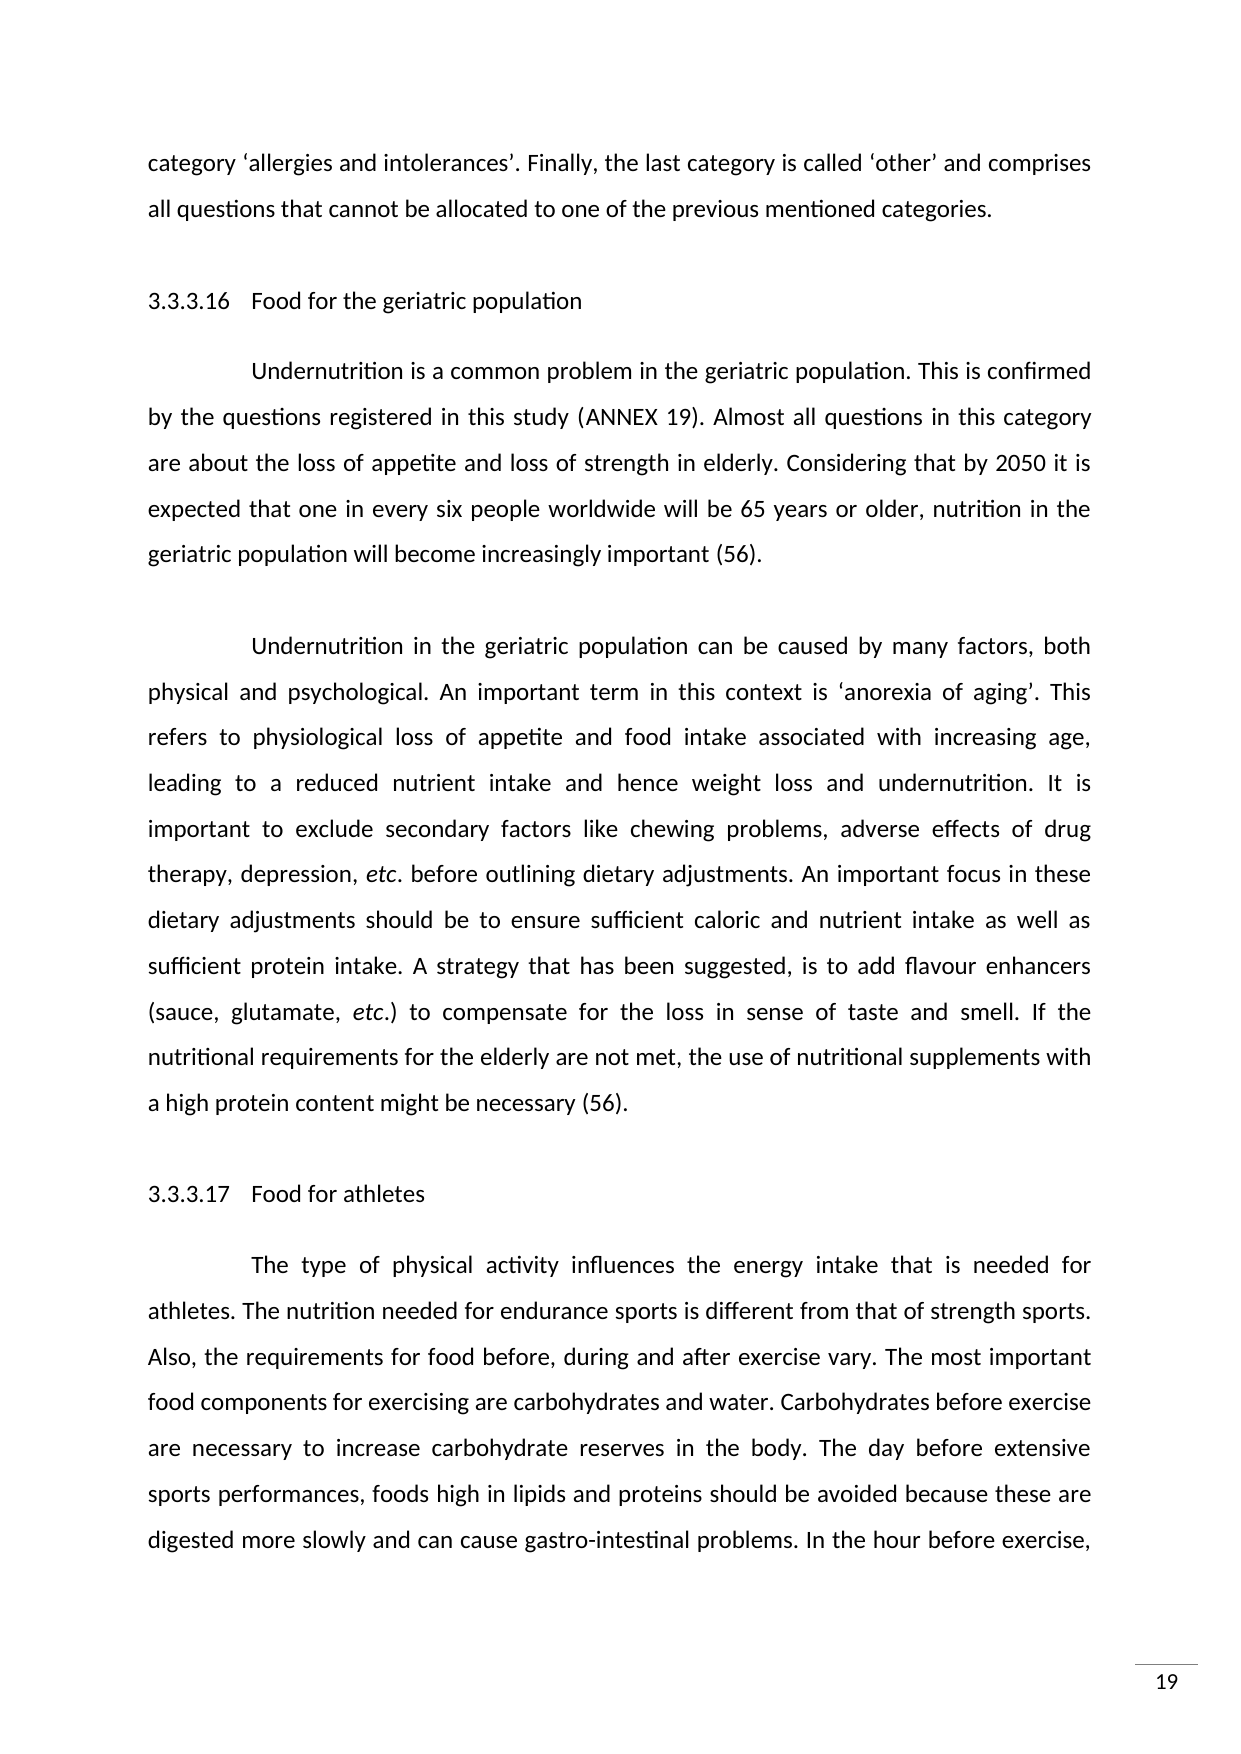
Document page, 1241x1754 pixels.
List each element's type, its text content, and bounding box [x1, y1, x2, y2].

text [148, 1249, 1093, 1554]
subtitle Food for the geriatric population [148, 285, 1093, 315]
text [148, 148, 1093, 224]
subtitle Food for athletes [148, 1179, 1093, 1209]
text Undernutrition is a common problem in the geriatric population. This is confirmed by the questions registered in this study (ANNEX 19). Almost all questions in this category are about the loss of appetite and loss of strength in elderly. Considering that by 2050 it is expected that one in every six people worldwide will be 65 years or older, nutrition in the geriatric population will become increasingly important (56). [148, 356, 1093, 569]
text Undernutrition in the geriatric population can be caused by many factors, both physical and psychological. An important term in this context is ‘anorexia of aging’. This refers to physiological loss of appetite and food intake associated with increasing age, leading to a reduced nutrient intake and hence weight loss and undernutrition. It is important to exclude secondary factors like chewing problems, adverse effects of drug therapy, depression, etc. before outlining dietary adjustments. An important focus in these dietary adjustments should be to ensure sufficient caloric and nutrient intake as well as sufficient protein intake. A strategy that has been suggested, is to add flavour enhancers (sauce, glutamate, etc.) to compensate for the loss in sense of taste and smell. If the nutritional requirements for the elderly are not met, the use of nutritional supplements with a high protein content might be necessary (56). [148, 630, 1093, 1118]
